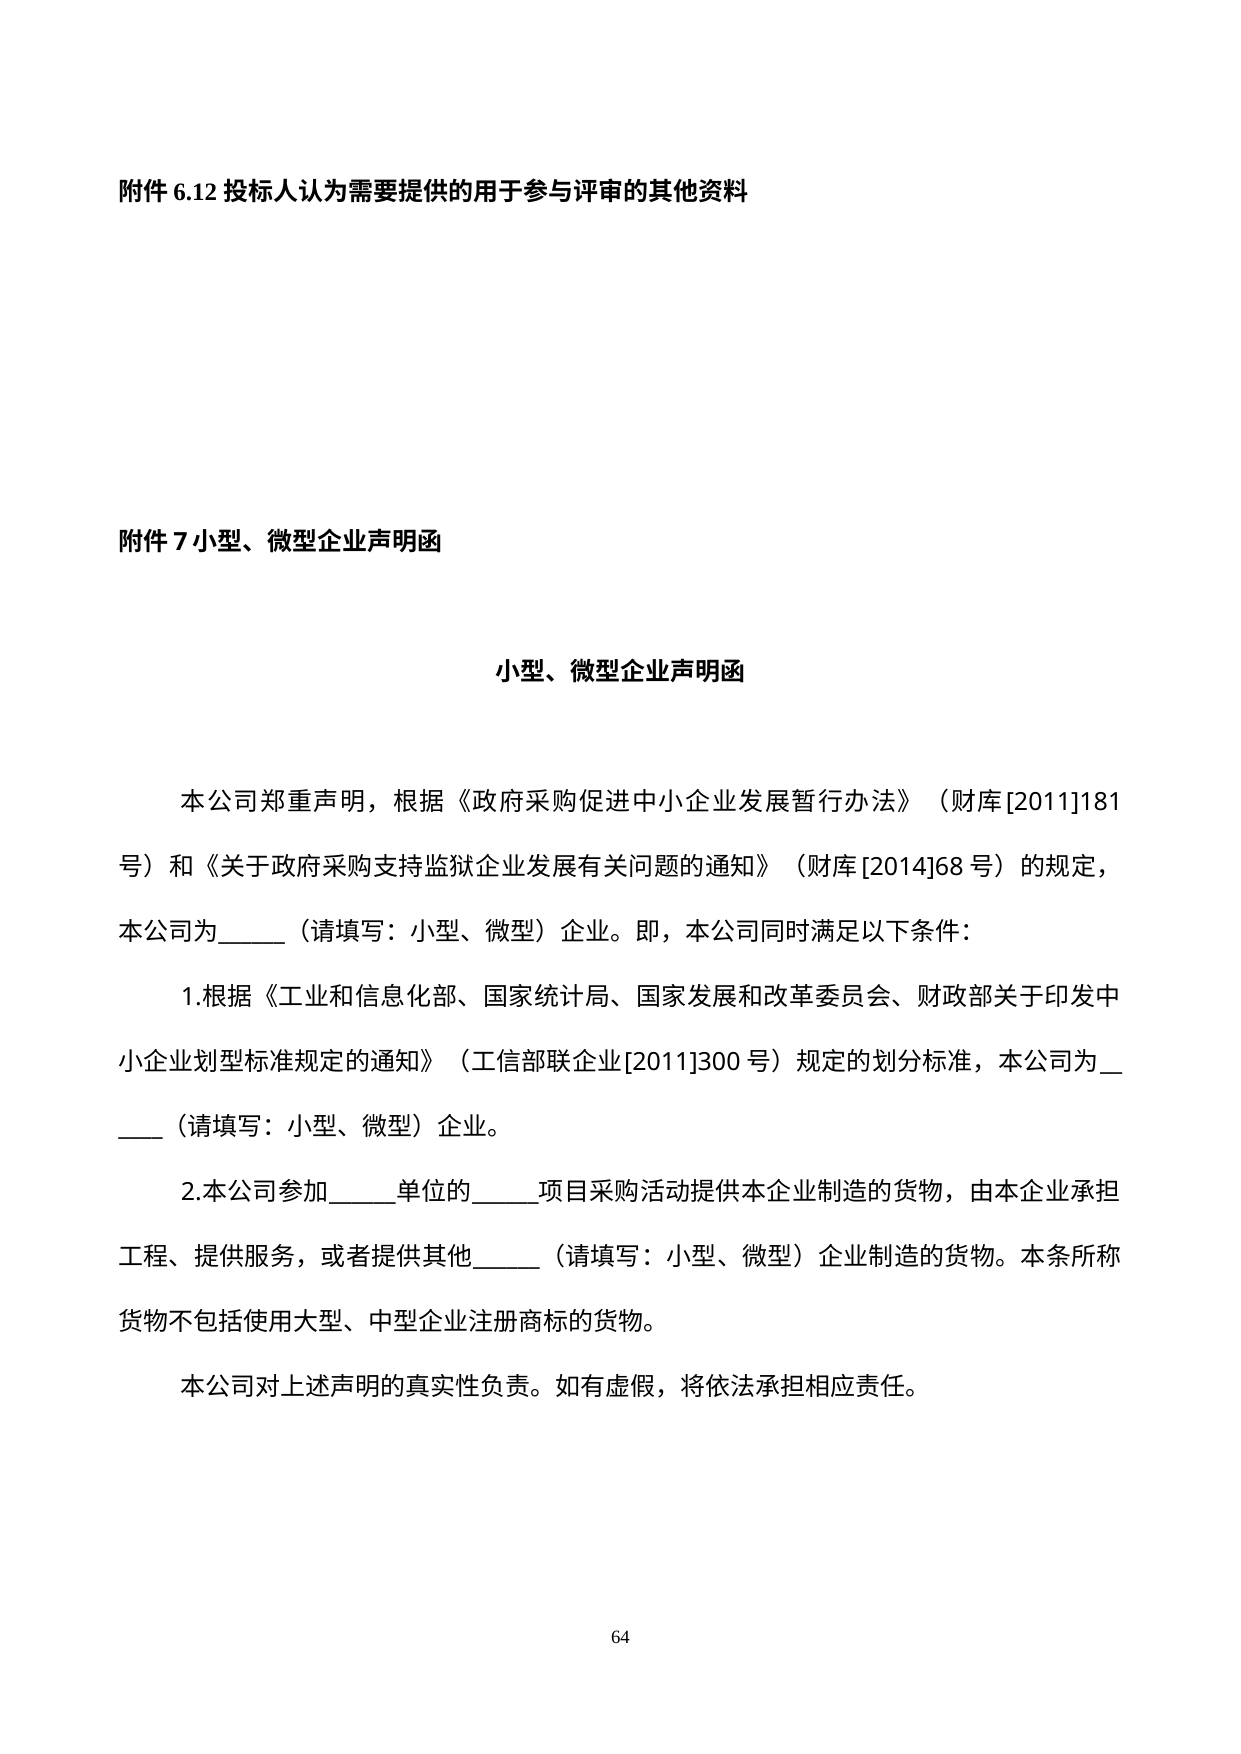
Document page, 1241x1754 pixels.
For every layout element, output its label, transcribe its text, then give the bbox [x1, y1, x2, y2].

text 附件6.12 投标人认为需要提供的用于参与评审的其他资料 [118, 157, 1122, 222]
text 2.本公司参加______单位的______项目采购活动提供本企业制造的货物，由本企业承担工程、提供服务，或者提供其他______（请填写：小型、微型）企业制造的货物。本条所称货物不包括使用大型、中型企业注册商标的货物。 [118, 1157, 1122, 1352]
text 本公司对上述声明的真实性负责。如有虚假，将依法承担相应责任。 [118, 1352, 1122, 1417]
text 附件7小型、微型企业声明函 [118, 507, 1122, 572]
text 1.根据《工业和信息化部、国家统计局、国家发展和改革委员会、财政部关于印发中小企业划型标准规定的通知》（工信部联企业[2011]300号）规定的划分标准，本公司为______（请填写：小型、微型）企业。 [118, 962, 1122, 1157]
text 小型、微型企业声明函 [118, 637, 1122, 702]
text 本公司郑重声明，根据《政府采购促进中小企业发展暂行办法》（财库[2011]181号）和《关于政府采购支持监狱企业发展有关问题的通知》（财库[2014]68号）的规定，本公司为______（请填写：小型、微型）企业。即，本公司同时满足以下条件： [118, 767, 1122, 962]
